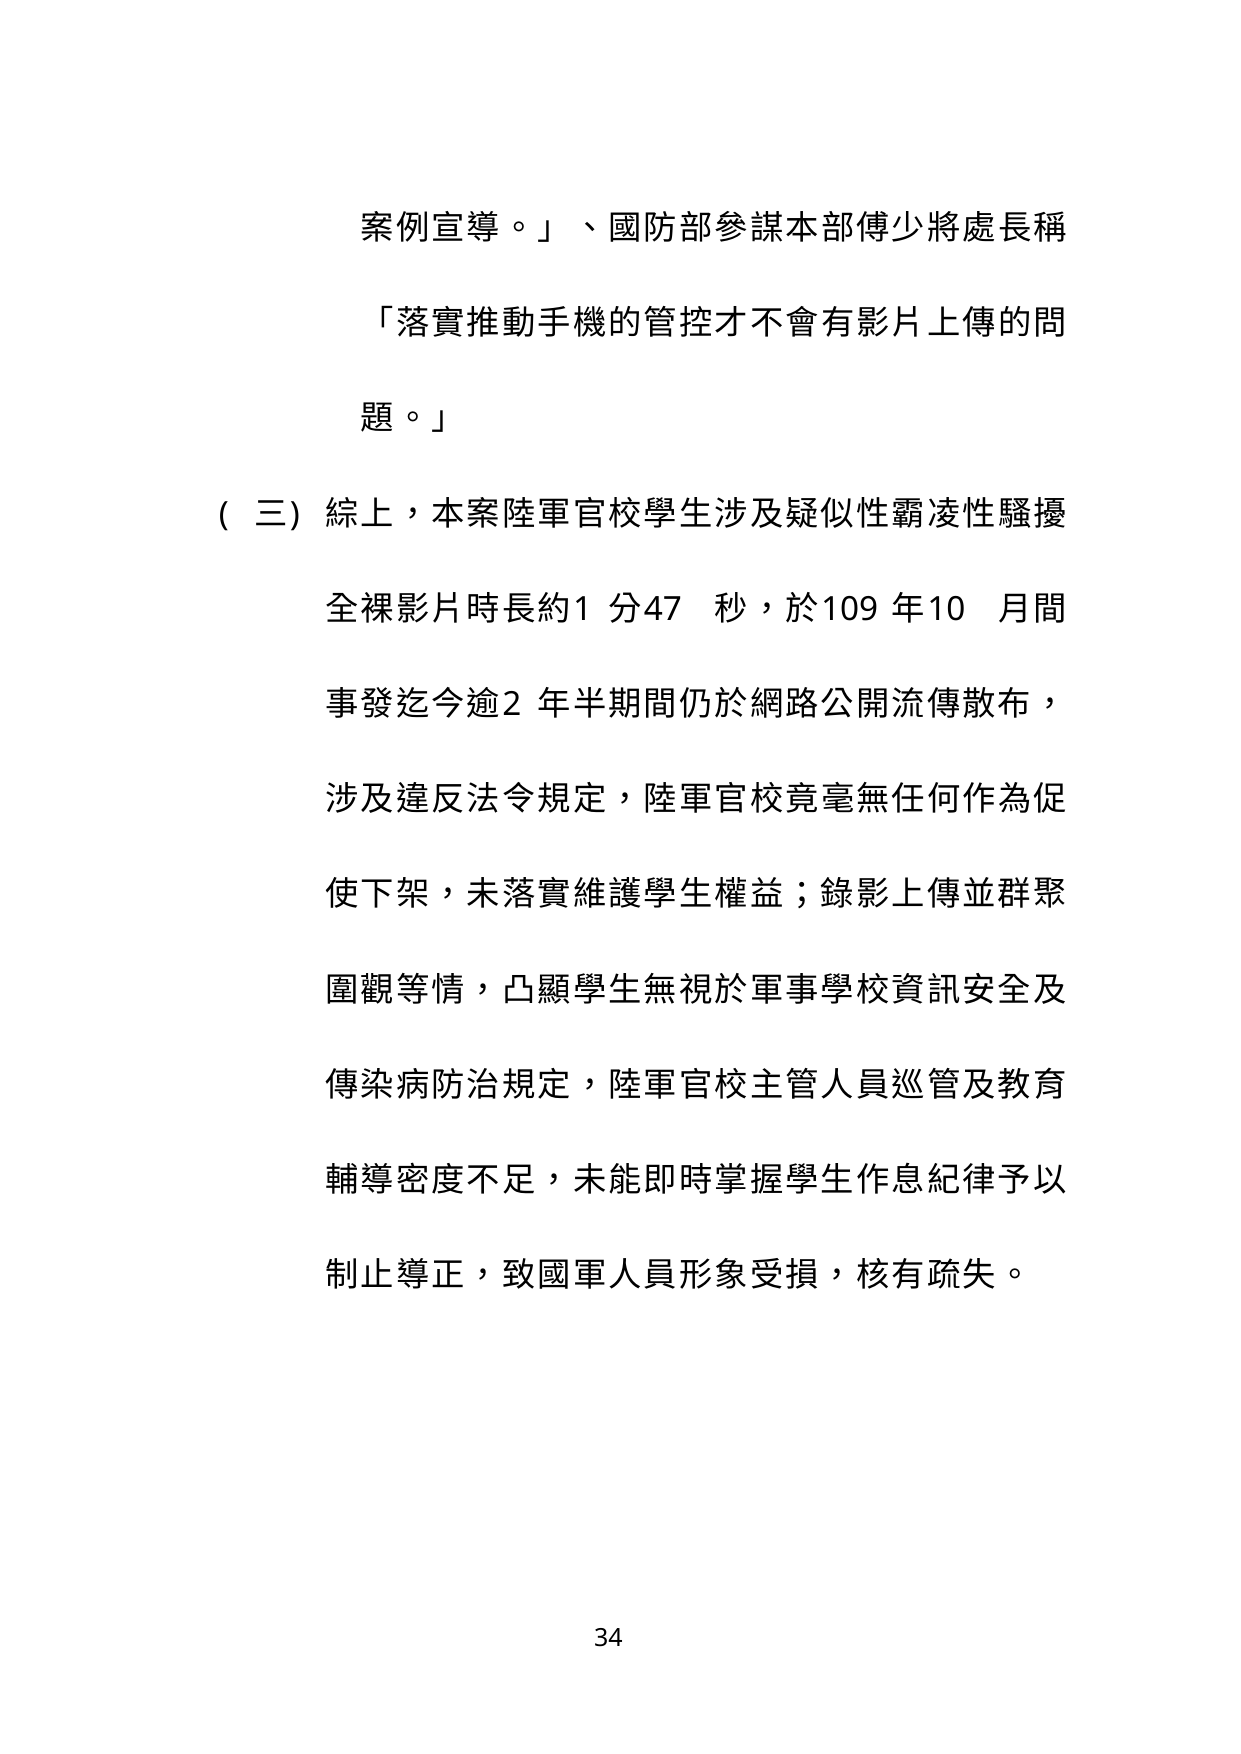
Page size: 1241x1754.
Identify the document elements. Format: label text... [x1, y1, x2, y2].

subtitle 有關本事件發生過程，陸軍官校未有師長巡視或督導一節，陸軍官校陳上校處長於約詢時表示：時任連長、輔導長都有被懲處，事發後列案例宣導。」、國防部參謀本部傅少將處長稱：「落實推動手機的管控才不會有影片上傳的問題。」 [272, 177, 1069, 463]
subtitle 綜上，本案陸軍官校學生涉及疑似性霸凌性騷擾全裸影片時長約1分47秒，於109年10月間事發迄今逾2年半期間仍於網路公開流傳散布，涉及違反法令規定，陸軍官校竟毫無任何作為促使下架，未落實維護學生權益；錄影上傳並群聚圍觀等情，凸顯學生無視於軍事學校資訊安全及傳染病防治規定，陸軍官校主管人員巡管及教育輔導密度不足，未能即時掌握學生作息紀律予以制止導正，致國軍人員形象受損，核有疏失。 [219, 463, 1069, 1320]
